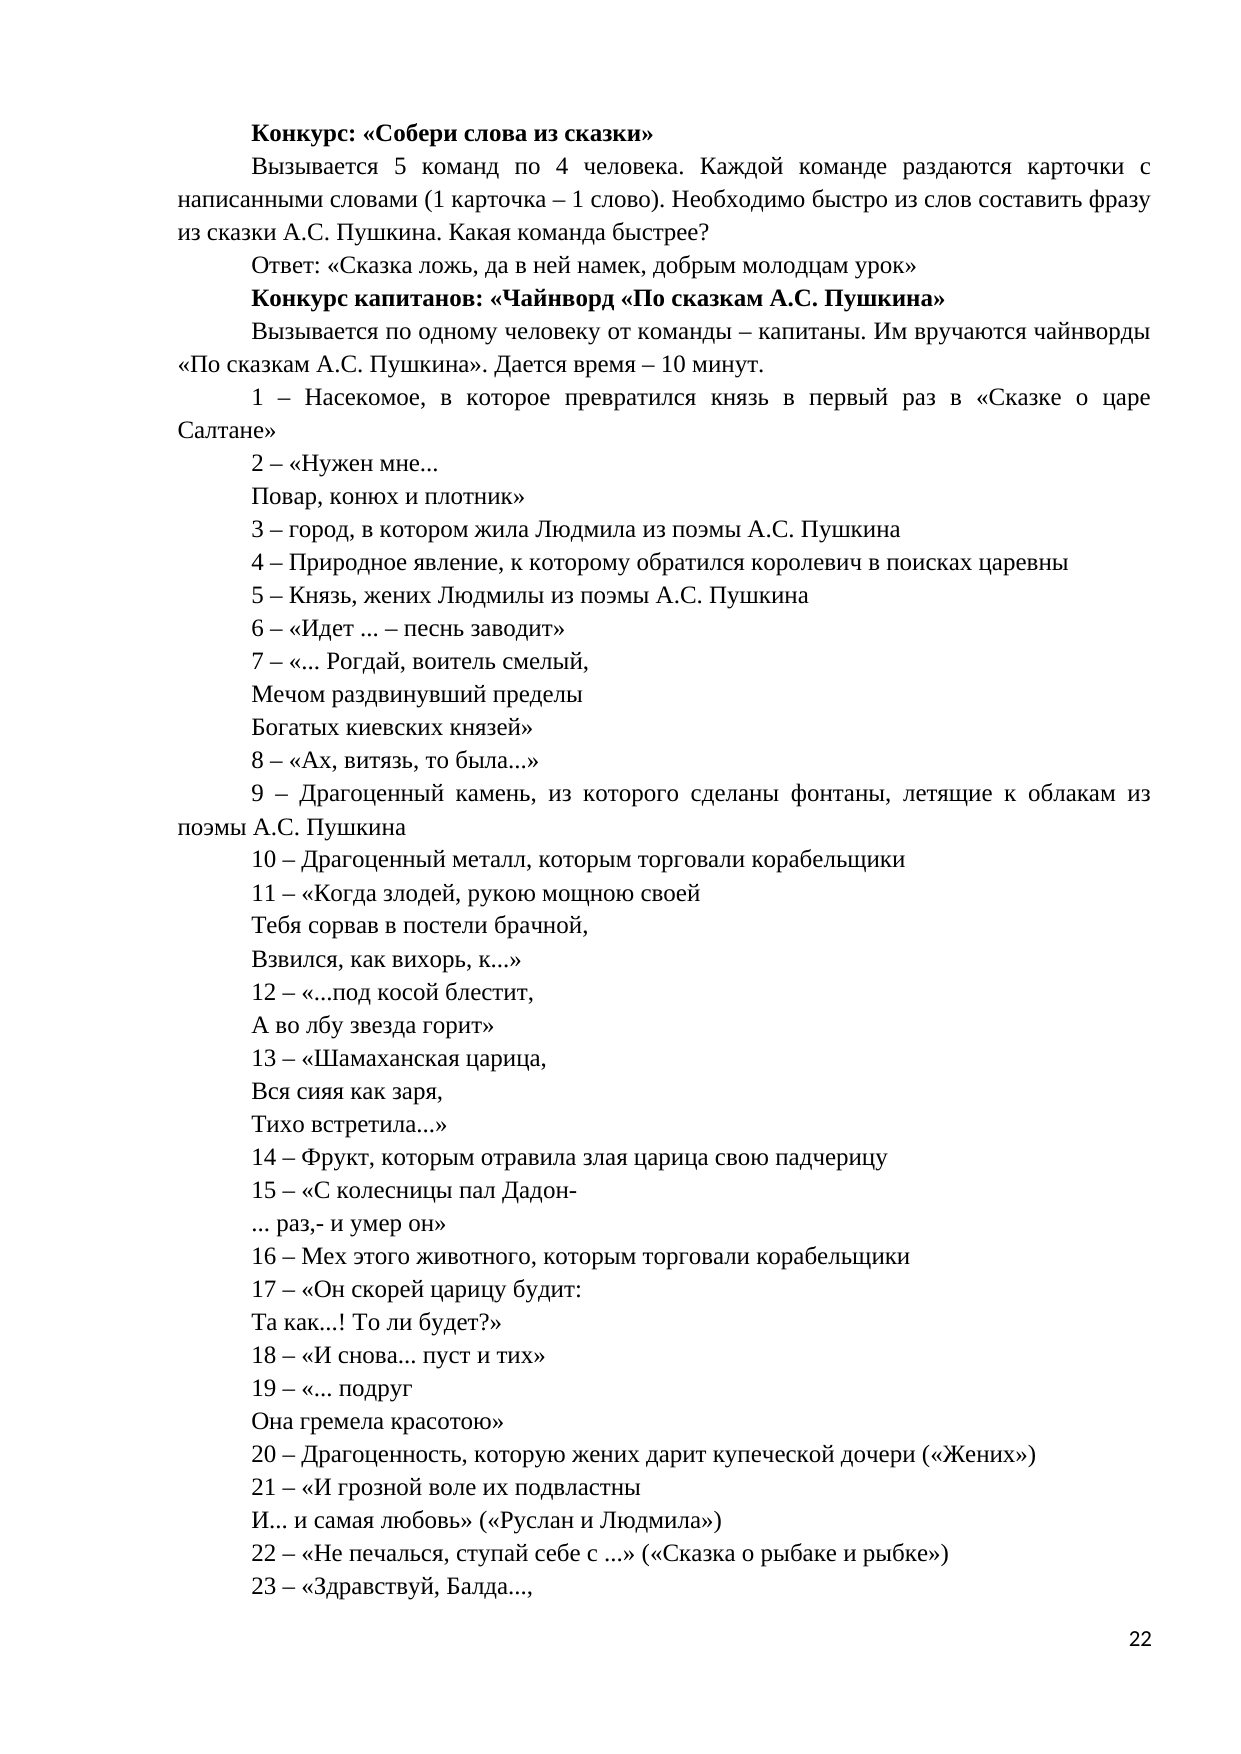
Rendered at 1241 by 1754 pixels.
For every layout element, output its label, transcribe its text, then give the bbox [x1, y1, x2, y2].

text 7 – «... Рогдай, воитель смелый, [177, 646, 1152, 675]
text 14 – Фрукт, которым отравила злая царица свою падчерицу [177, 1142, 1152, 1171]
text 15 – «С колесницы пал Дадон- [177, 1175, 1152, 1203]
text Вызывается 5 команд по 4 человека. Каждой команде раздаются карточки с написанными словами (1 карточка – 1 слово). Необходимо быстро из слов составить фразу из сказки А.С. Пушкина. Какая команда быстрее? [177, 151, 1152, 246]
text Мечом раздвинувший пределы [177, 679, 1152, 708]
text И... и самая любовь» («Руслан и Людмила») [177, 1505, 1152, 1534]
text 5 – Князь, жених Людмилы из поэмы А.С. Пушкина [177, 580, 1152, 609]
text Та как...! То ли будет?» [177, 1307, 1152, 1336]
text 11 – «Когда злодей, рукою мощною своей [177, 878, 1152, 906]
text 10 – Драгоценный металл, которым торговали корабельщики [177, 844, 1152, 873]
text Конкурс капитанов: «Чайнворд «По сказкам А.С. Пушкина» [177, 283, 1152, 312]
text 13 – «Шамаханская царица, [177, 1043, 1152, 1071]
text 19 – «... подруг [177, 1373, 1152, 1402]
text 4 – Природное явление, к которому обратился королевич в поисках царевны [177, 547, 1152, 576]
text Тихо встретила...» [177, 1109, 1152, 1137]
subtitle Конкурс: «Собери слова из сказки» [177, 118, 1152, 147]
text 12 – «...под косой блестит, [177, 977, 1152, 1005]
text 3 – город, в котором жила Людмила из поэмы А.С. Пушкина [177, 514, 1152, 543]
text 9 – Драгоценный камень, из которого сделаны фонтаны, летящие к облакам из поэмы А.С. Пушкина [177, 778, 1152, 840]
text 21 – «И грозной воле их подвластны [177, 1472, 1152, 1501]
text ... раз,- и умер он» [177, 1208, 1152, 1237]
text Тебя сорвав в постели брачной, [177, 911, 1152, 939]
text 8 – «Ах, витязь, то была...» [177, 746, 1152, 774]
text Вызывается по одному человеку от команды – капитаны. Им вручаются чайнворды «По сказкам А.С. Пушкина». Дается время – 10 минут. [177, 316, 1152, 378]
text 18 – «И снова... пуст и тих» [177, 1340, 1152, 1369]
text Взвился, как вихорь, к...» [177, 944, 1152, 972]
text А во лбу звезда горит» [177, 1010, 1152, 1038]
text 6 – «Идет ... – песнь заводит» [177, 613, 1152, 642]
text 22 – «Не печалься, ступай себе с ...» («Сказка о рыбаке и рыбке») [177, 1538, 1152, 1567]
text Ответ: «Сказка ложь, да в ней намек, добрым молодцам урок» [177, 250, 1152, 279]
text 17 – «Он скорей царицу будит: [177, 1274, 1152, 1303]
text 23 – «Здравствуй, Балда..., [177, 1571, 1152, 1600]
text 16 – Мех этого животного, которым торговали корабельщики [177, 1241, 1152, 1269]
text 20 – Драгоценность, которую жених дарит купеческой дочери («Жених») [177, 1439, 1152, 1468]
text Она гремела красотою» [177, 1406, 1152, 1435]
text Повар, конюх и плотник» [177, 481, 1152, 510]
text Богатых киевских князей» [177, 712, 1152, 741]
text 2 – «Нужен мне... [177, 448, 1152, 477]
text Вся сияя как заря, [177, 1076, 1152, 1104]
text 1 – Насекомое, в которое превратился князь в первый раз в «Сказке о царе Салтане» [177, 382, 1152, 444]
